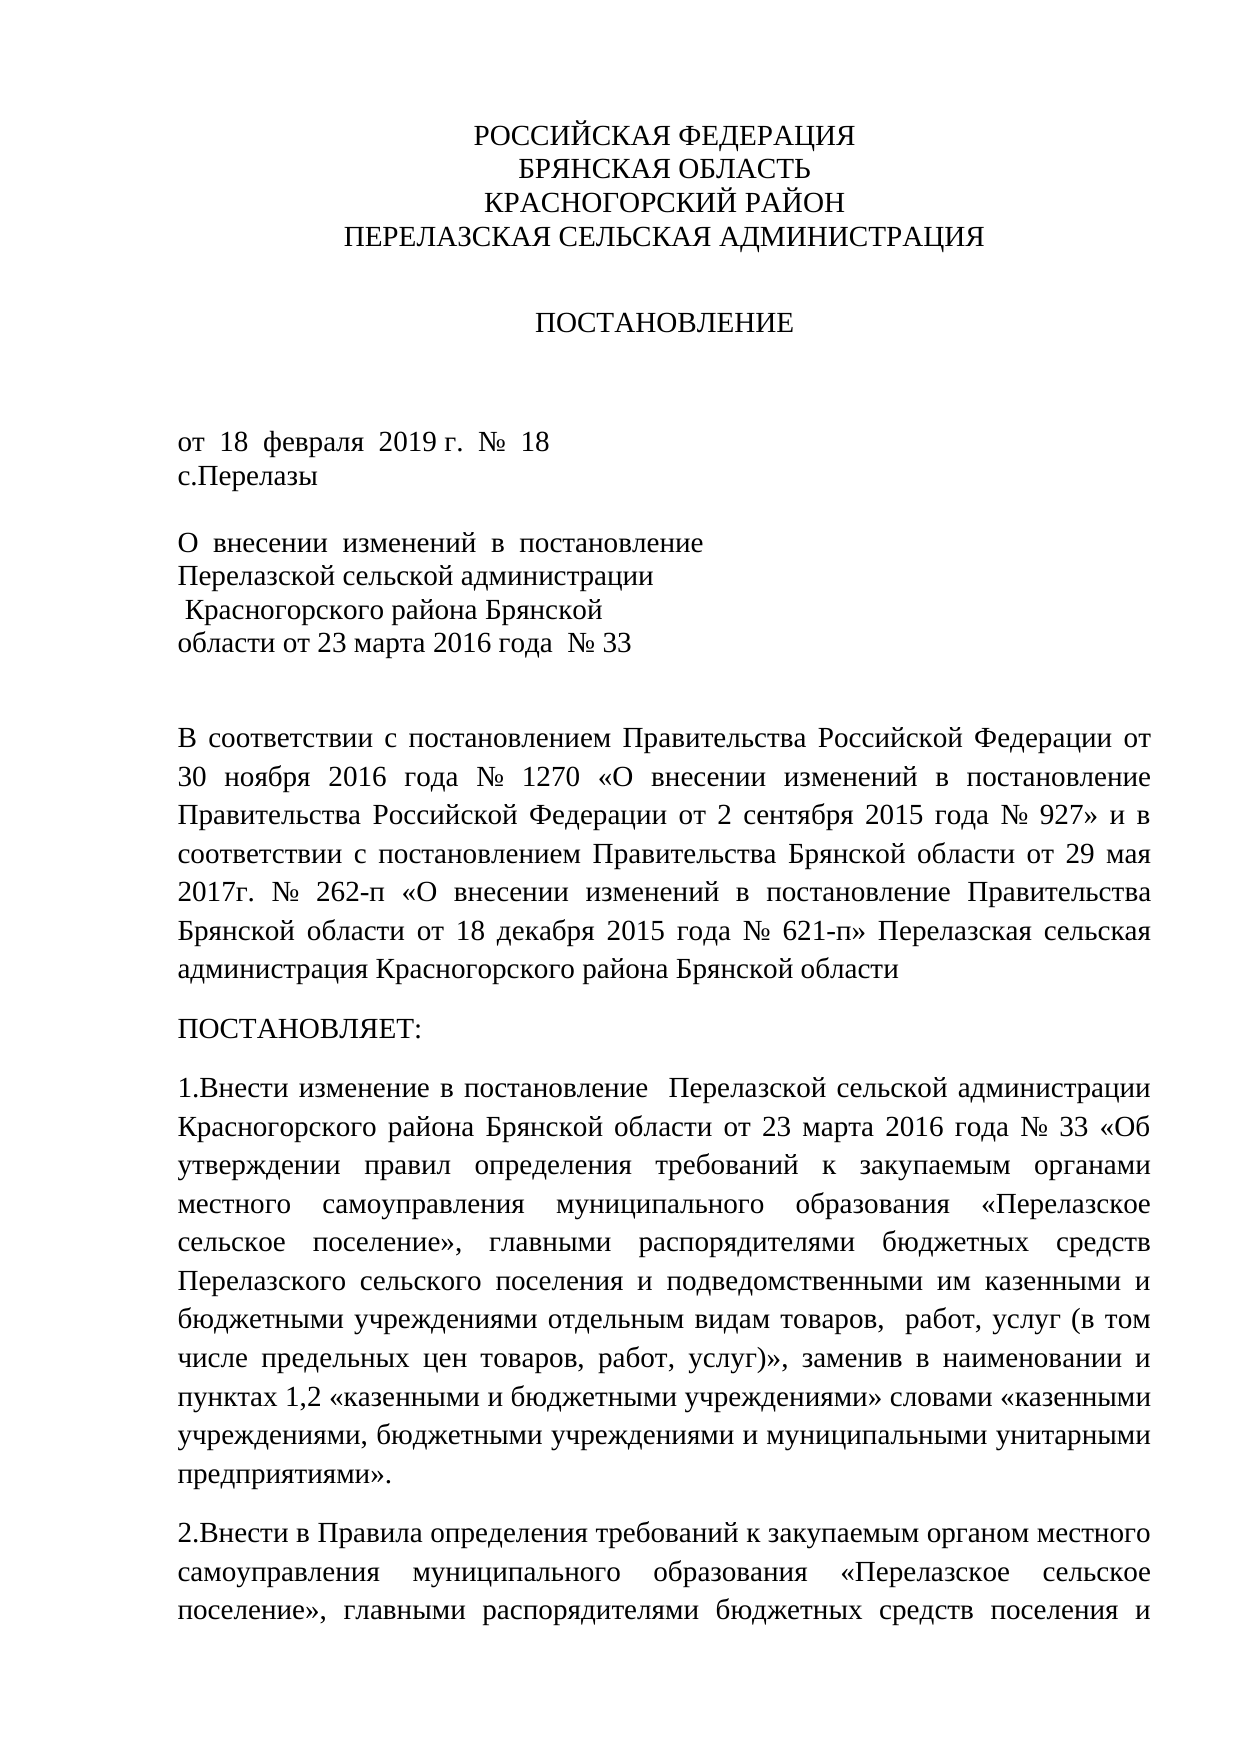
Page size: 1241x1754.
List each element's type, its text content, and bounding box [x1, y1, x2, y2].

text ПЕРЕЛАЗСКАЯ СЕЛЬСКАЯ АДМИНИСТРАЦИЯ [177, 219, 1152, 252]
text ПОСТАНОВЛЕНИЕ [177, 305, 1152, 339]
text РОССИЙСКАЯ ФЕДЕРАЦИЯ [177, 118, 1152, 152]
text БРЯНСКАЯ ОБЛАСТЬ [177, 152, 1152, 185]
text В соответствии с постановлением Правительства Российской Федерации от 30 ноября 2016 года № 1270 «О внесении изменений в постановление Правительства Российской Федерации от 2 сентября 2015 года № 927» и в соответствии с постановлением Правительства Брянской области от 29 мая 2017г. № 262-п «О внесении изменений в постановление Правительства Брянской области от 18 декабря 2015 года № 621-п» Перелазская сельская администрация Красногорского района Брянской области [177, 720, 1152, 985]
text с.Перелазы [177, 458, 1152, 491]
text Красногорского района Брянской [177, 592, 1152, 625]
text 1.Внести изменение в постановление Перелазской сельской администрации Красногорского района Брянской области от 23 марта 2016 года № 33 «Об утверждении правил определения требований к закупаемым органами местного самоуправления муниципального образования «Перелазское сельское поселение», главными распорядителями бюджетных средств Перелазского сельского поселения и подведомственными им казенными и бюджетными учреждениями отдельным видам товаров, работ, услуг (в том числе предельных цен товаров, работ, услуг)», заменив в наименовании и пунктах 1,2 «казенными и бюджетными учреждениями» словами «казенными учреждениями, бюджетными учреждениями и муниципальными унитарными предприятиями». [177, 1070, 1152, 1489]
text Перелазской сельской администрации [177, 558, 1152, 592]
text ПОСТАНОВЛЯЕТ: [177, 1011, 1152, 1044]
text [177, 1515, 1152, 1626]
text области от 23 марта 2016 года № 33 [177, 625, 1152, 659]
text от 18 февраля 2019 г. № 18 [177, 424, 1152, 458]
text О внесении изменений в постановление [177, 525, 1152, 558]
text КРАСНОГОРСКИЙ РАЙОН [177, 185, 1152, 219]
